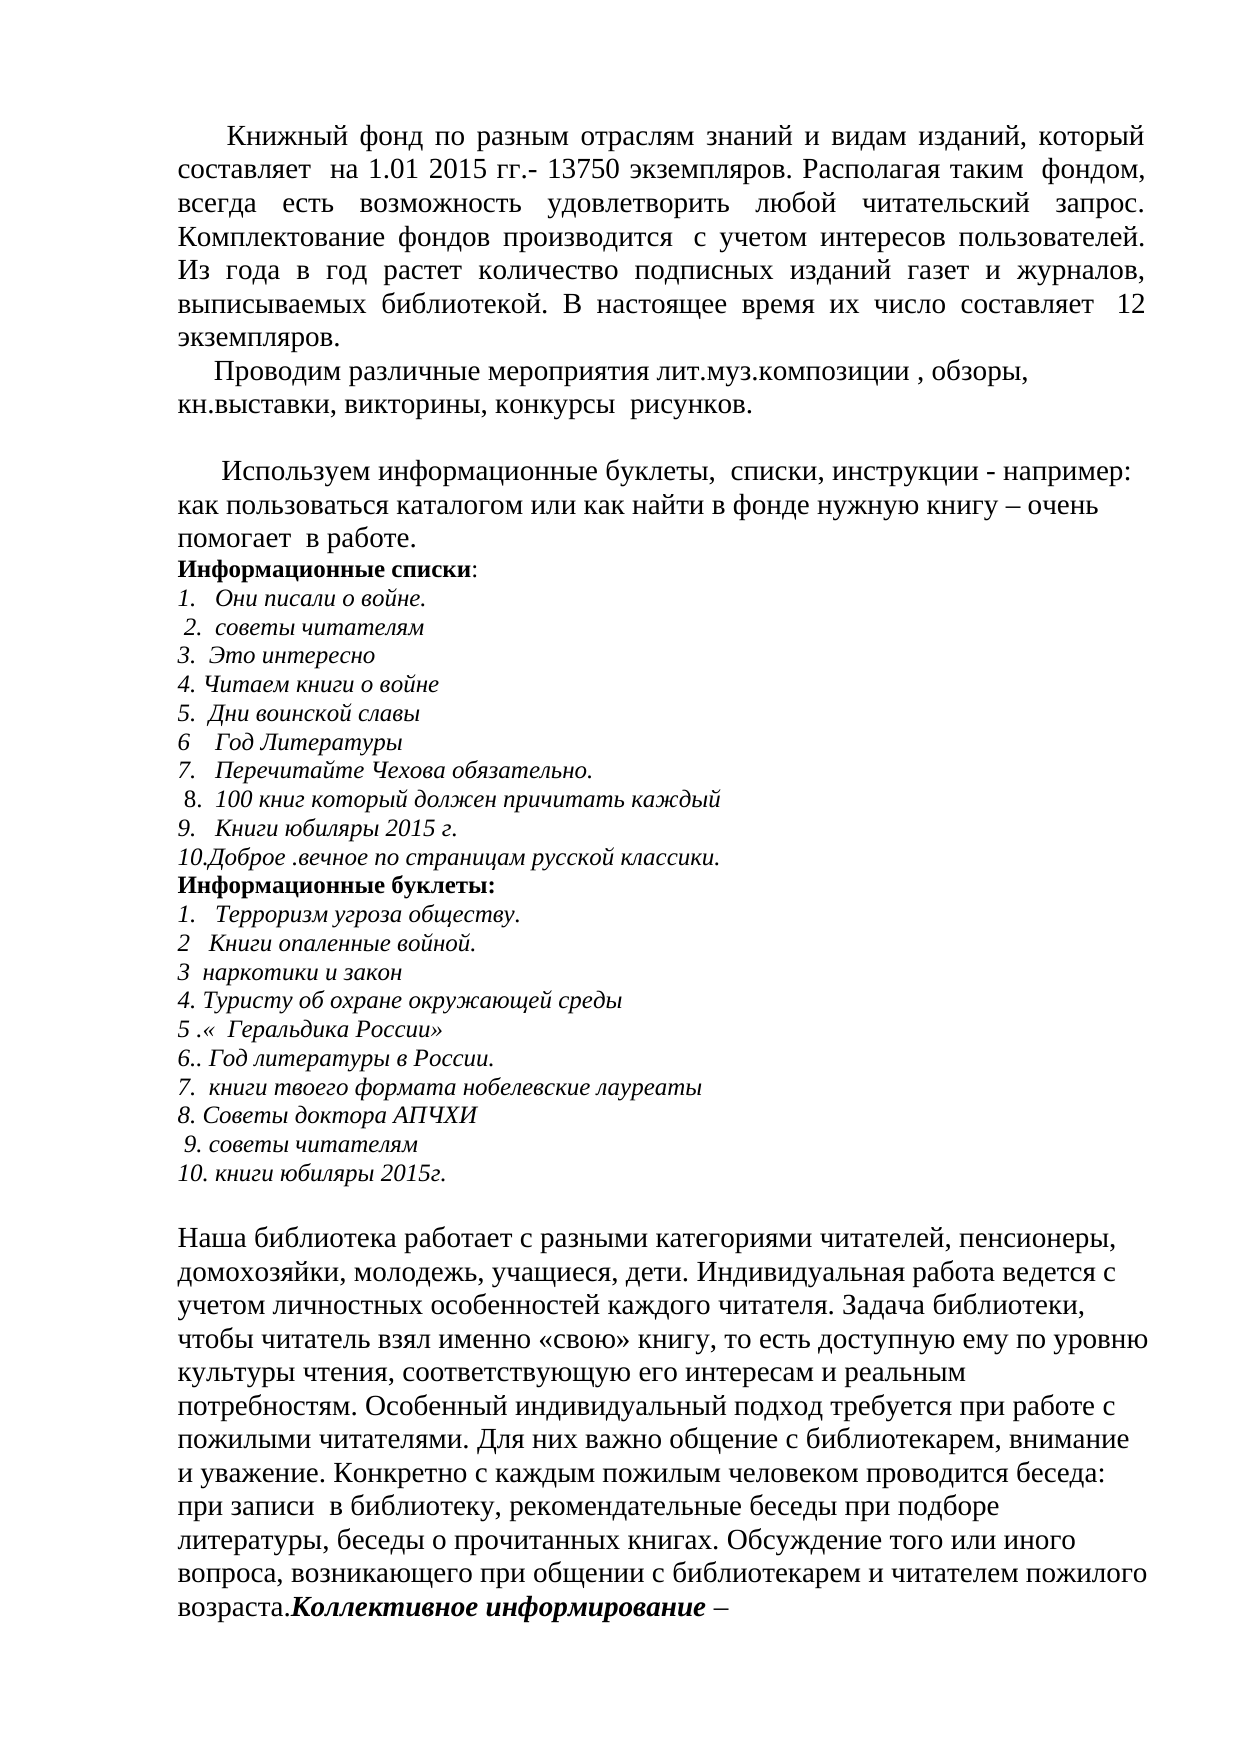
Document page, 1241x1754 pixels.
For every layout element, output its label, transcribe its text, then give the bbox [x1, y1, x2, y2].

text 10.Доброе .вечное по страницам русской классики. [177, 842, 1152, 870]
text 5. Дни воинской славы [177, 698, 1152, 727]
text 4. Читаем книги о войне [177, 669, 1152, 698]
text 1. Они писали о войне. [177, 583, 1152, 612]
text 7. Перечитайте Чехова обязательно. [177, 755, 1152, 784]
text Проводим различные мероприятия лит.муз.композиции , обзоры, кн.выставки, викторины, конкурсы рисунков. [177, 353, 1152, 420]
text 3. Это интересно [177, 640, 1152, 669]
text 10. книги юбиляры 2015г. [177, 1158, 1152, 1187]
text 1. Терроризм угроза обществу. [177, 899, 1152, 928]
text 2. советы читателям [177, 612, 1152, 640]
text Используем информационные буклеты, списки, инструкции - например: как пользоваться каталогом или как найти в фонде нужную книгу – очень помогает в работе. [177, 453, 1152, 554]
text 4. Туристу об охране окружающей среды [177, 985, 1152, 1014]
text 9. Книги юбиляры 2015 г. [177, 813, 1152, 842]
text 7. книги твоего формата нобелевские лауреаты [177, 1072, 1152, 1100]
text 2 Книги опаленные войной. [177, 928, 1152, 957]
text 6 Год Литературы [177, 727, 1152, 755]
text 3 наркотики и закон [177, 957, 1152, 985]
text 8. Советы доктора АПЧХИ [177, 1100, 1152, 1129]
text 9. советы читателям [177, 1129, 1152, 1158]
text Наша библиотека работает с разными категориями читателей, пенсионеры, домохозяйки, молодежь, учащиеся, дети. Индивидуальная работа ведется с учетом личностных особенностей каждого читателя. Задача библиотеки, чтобы читатель взял именно «свою» книгу, то есть доступную ему по уровню культуры чтения, соответствующую его интересам и реальным потребностям. Особенный индивидуальный подход требуется при работе с пожилыми читателями. Для них важно общение с библиотекарем, внимание и уважение. Конкретно с каждым пожилым человеком проводится беседа: при записи в библиотеку, рекомендательные беседы при подборе литературы, беседы о прочитанных книгах. Обсуждение того или иного вопроса, возникающего при общении с библиотекарем и читателем пожилого возраста.Коллективное информирование – [177, 1220, 1152, 1623]
text Информационные буклеты: [177, 870, 1152, 899]
text Информационные списки: [177, 554, 1152, 583]
text 5 .« Геральдика России» [177, 1014, 1152, 1043]
text 6.. Год литературы в России. [177, 1043, 1152, 1072]
text Книжный фонд по разным отраслям знаний и видам изданий, который составляет на 1.01 2015 гг.- 13750 экземпляров. Располагая таким фондом, всегда есть возможность удовлетворить любой читательский запрос. Комплектование фондов производится с учетом интересов пользователей. Из года в год растет количество подписных изданий газет и журналов, выписываемых библиотекой. В настоящее время их число составляет 12 экземпляров. [177, 118, 1146, 353]
text 8. 100 книг который должен причитать каждый [177, 784, 1152, 813]
